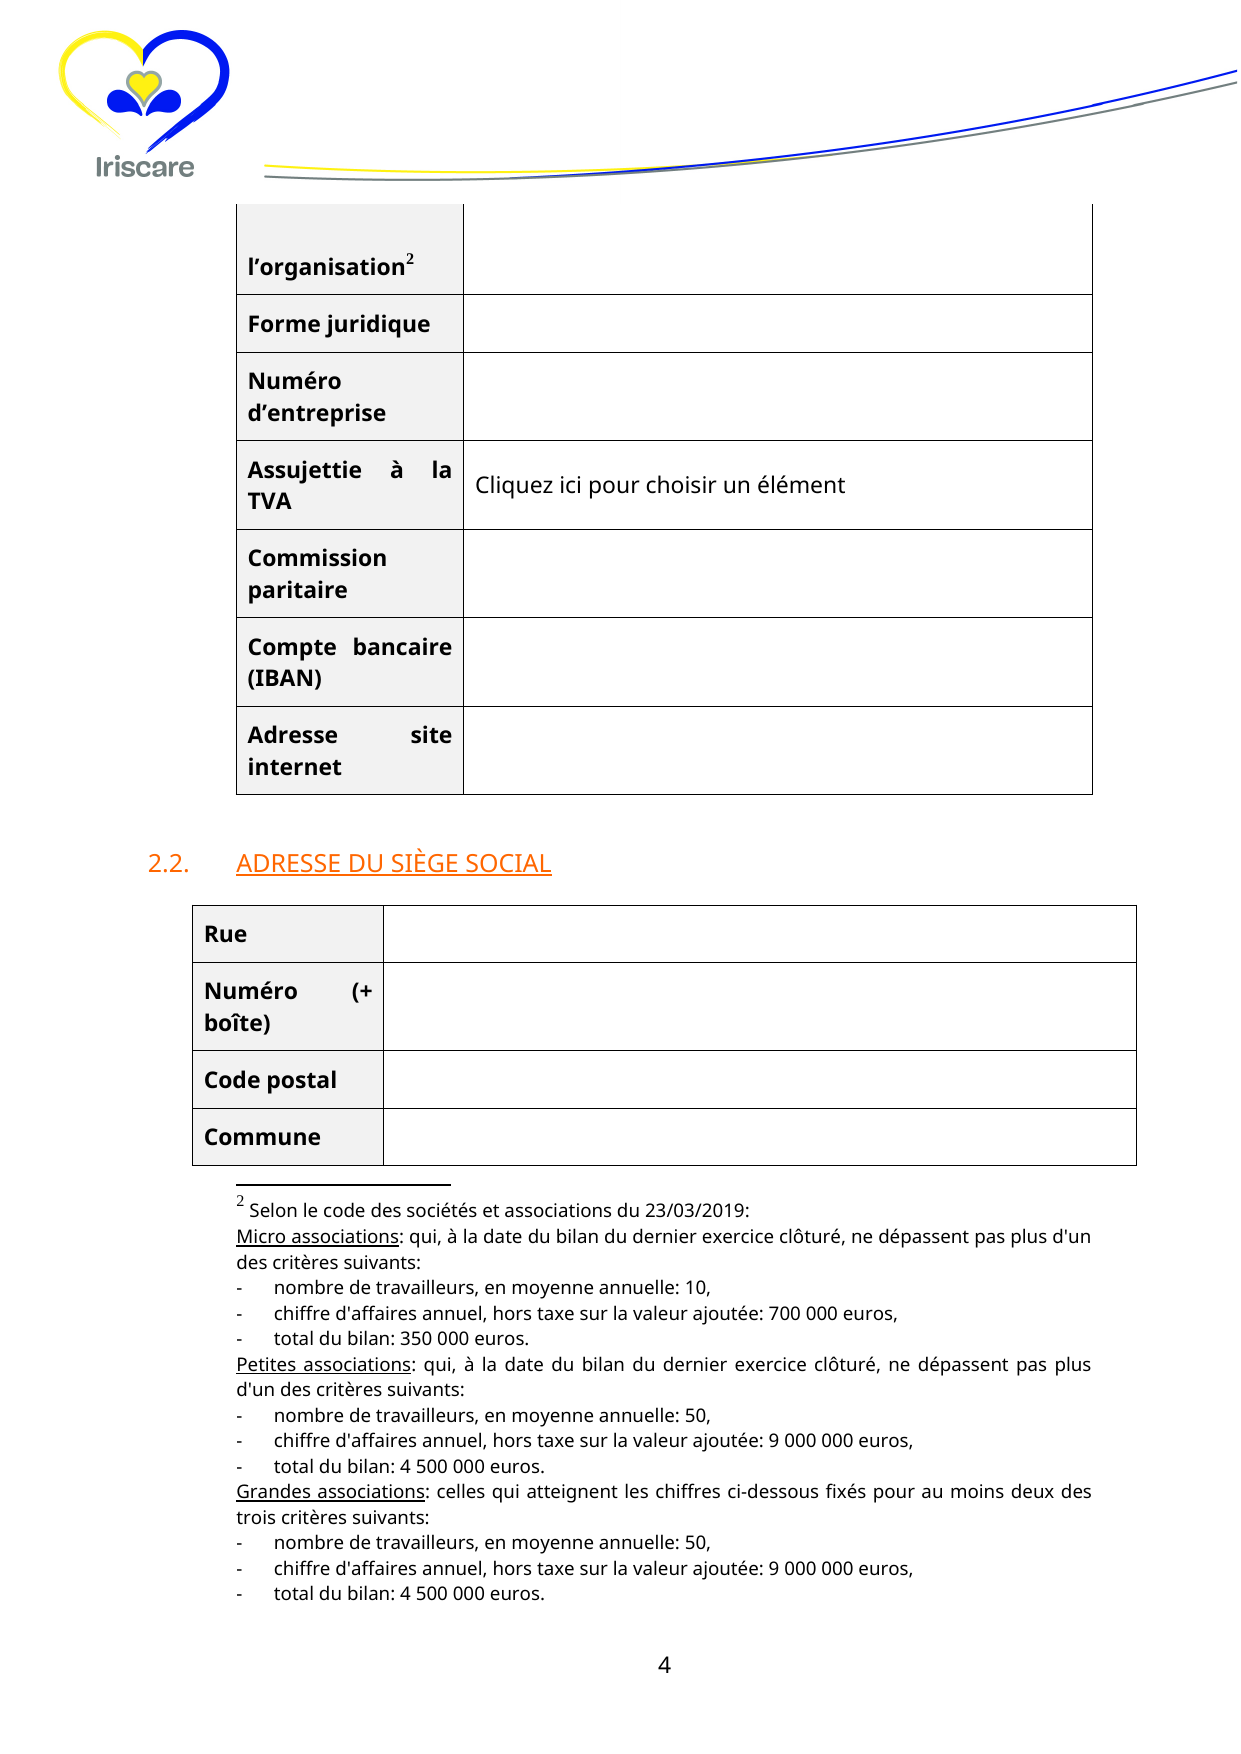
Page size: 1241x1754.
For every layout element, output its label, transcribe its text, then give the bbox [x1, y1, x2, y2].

table_header [384, 906, 1136, 962]
table_cell Assujettie à la TVA [237, 441, 463, 529]
table_header Taille de l’organisation [237, 204, 463, 294]
table_cell Code postal [193, 1051, 383, 1108]
table_cell [464, 707, 1092, 794]
table_cell [384, 1109, 1136, 1165]
table_cell Numéro (+ boîte) [193, 963, 383, 1050]
table_cell [464, 618, 1092, 706]
table_cell [384, 963, 1136, 1050]
table_cell [464, 353, 1092, 440]
picture [0, 0, 1236, 204]
list Adresse du siège social [148, 845, 1092, 879]
table_cell [464, 295, 1092, 352]
table_cell Commune [193, 1109, 383, 1165]
table_header Rue [193, 906, 383, 962]
table_cell [464, 530, 1092, 617]
table_cell [384, 1051, 1136, 1108]
table_cell Compte bancaire (IBAN) [237, 618, 463, 706]
table_cell Adresse site internet [237, 707, 463, 794]
table_cell Commission paritaire [237, 530, 463, 617]
table_cell Numéro d’entreprise [237, 353, 463, 440]
table_cell Forme juridique [237, 295, 463, 352]
